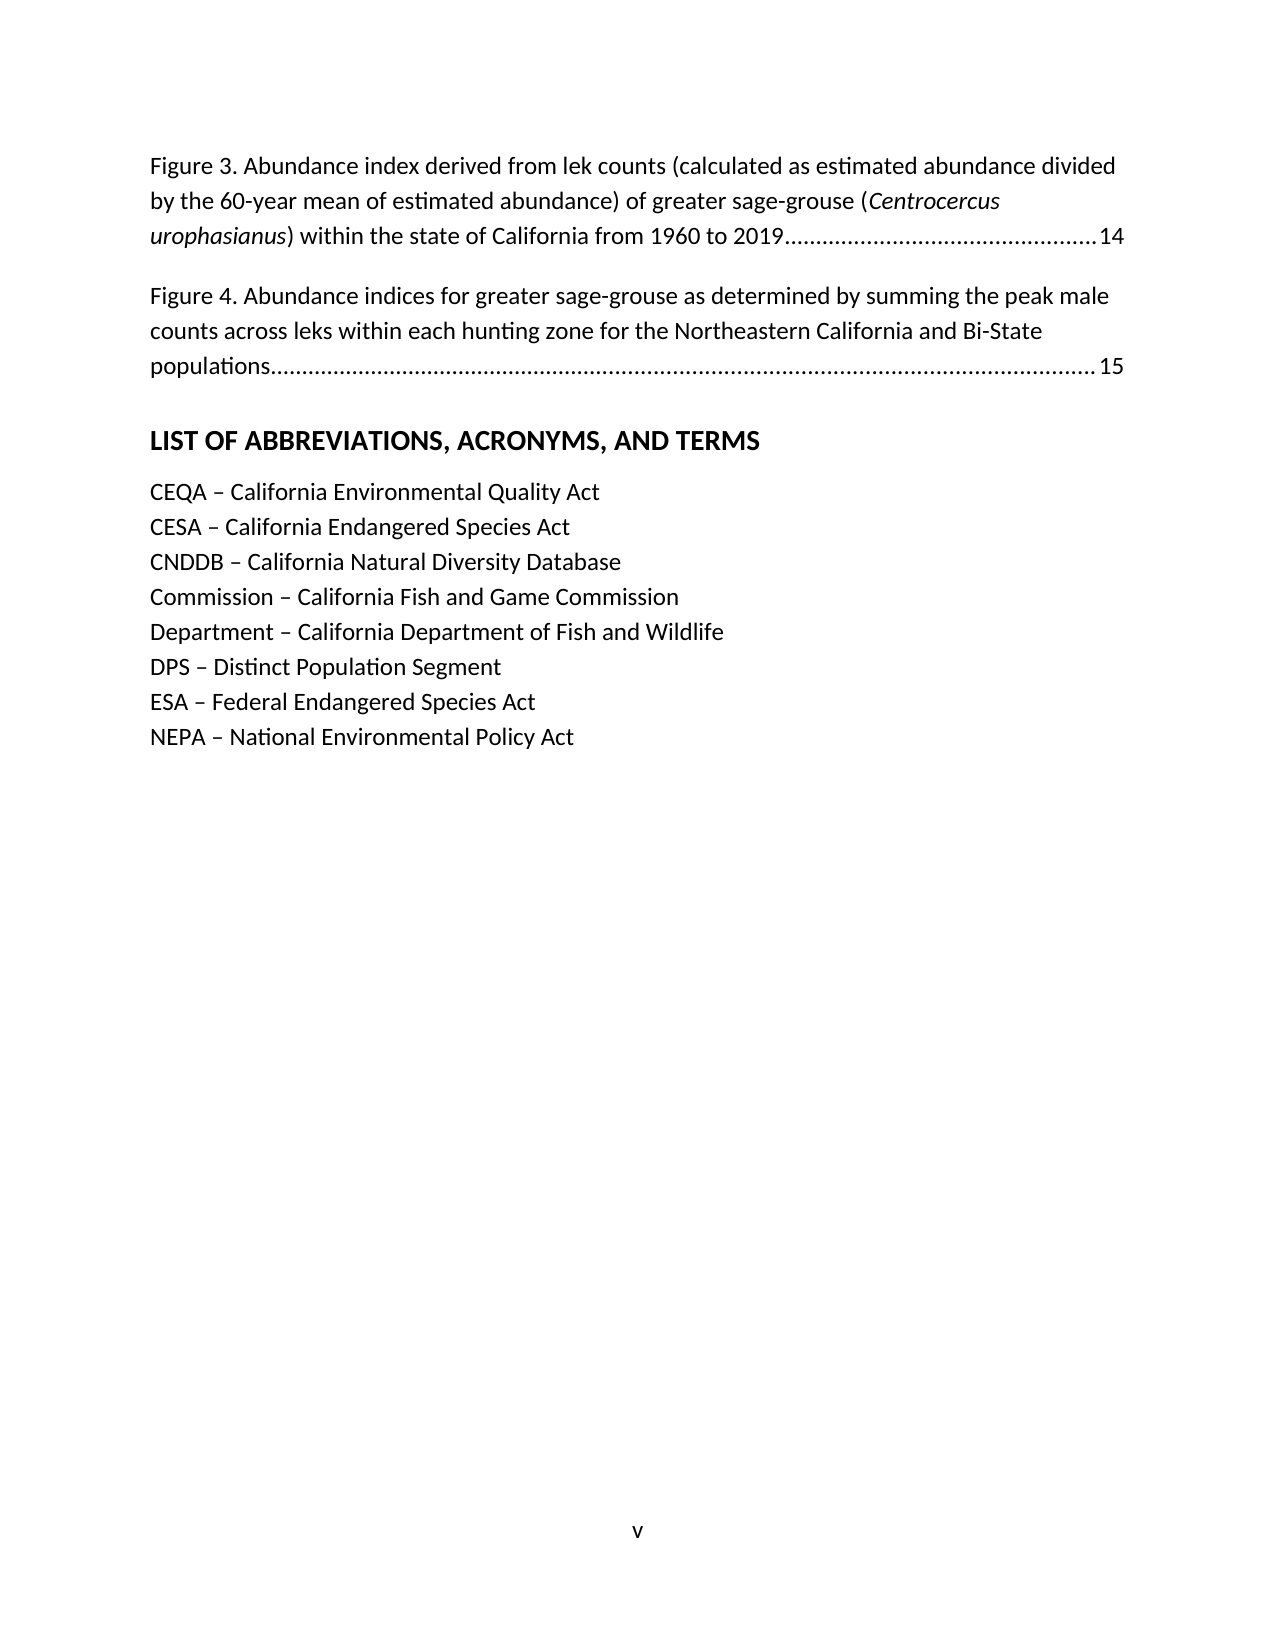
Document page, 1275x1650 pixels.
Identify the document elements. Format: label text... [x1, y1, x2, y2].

subtitle LIST OF ABBREVIATIONS, ACRONYMS, AND TERMS [150, 422, 1125, 458]
text CEQA – California Environmental Quality Act CESA – California Endangered Species Act CNDDB – California Natural Diversity Database Commission – California Fish and Game Commission Department – California Department of Fish and Wildlife DPS – Distinct Population Segment [150, 476, 1125, 681]
text Figure 4. Abundance indices for greater sage-grouse as determined by summing the peak male counts across leks within each hunting zone for the Northeastern California and Bi-State populations 15 [150, 280, 1125, 381]
text ESA – Federal Endangered Species Act NEPA – National Environmental Policy Act [150, 686, 1125, 751]
text Figure 3. Abundance index derived from lek counts (calculated as estimated abundance divided by the 60-year mean of estimated abundance) of greater sage-grouse (Centrocercus urophasianus) within the state of California from 1960 to 2019 14 [150, 150, 1125, 251]
